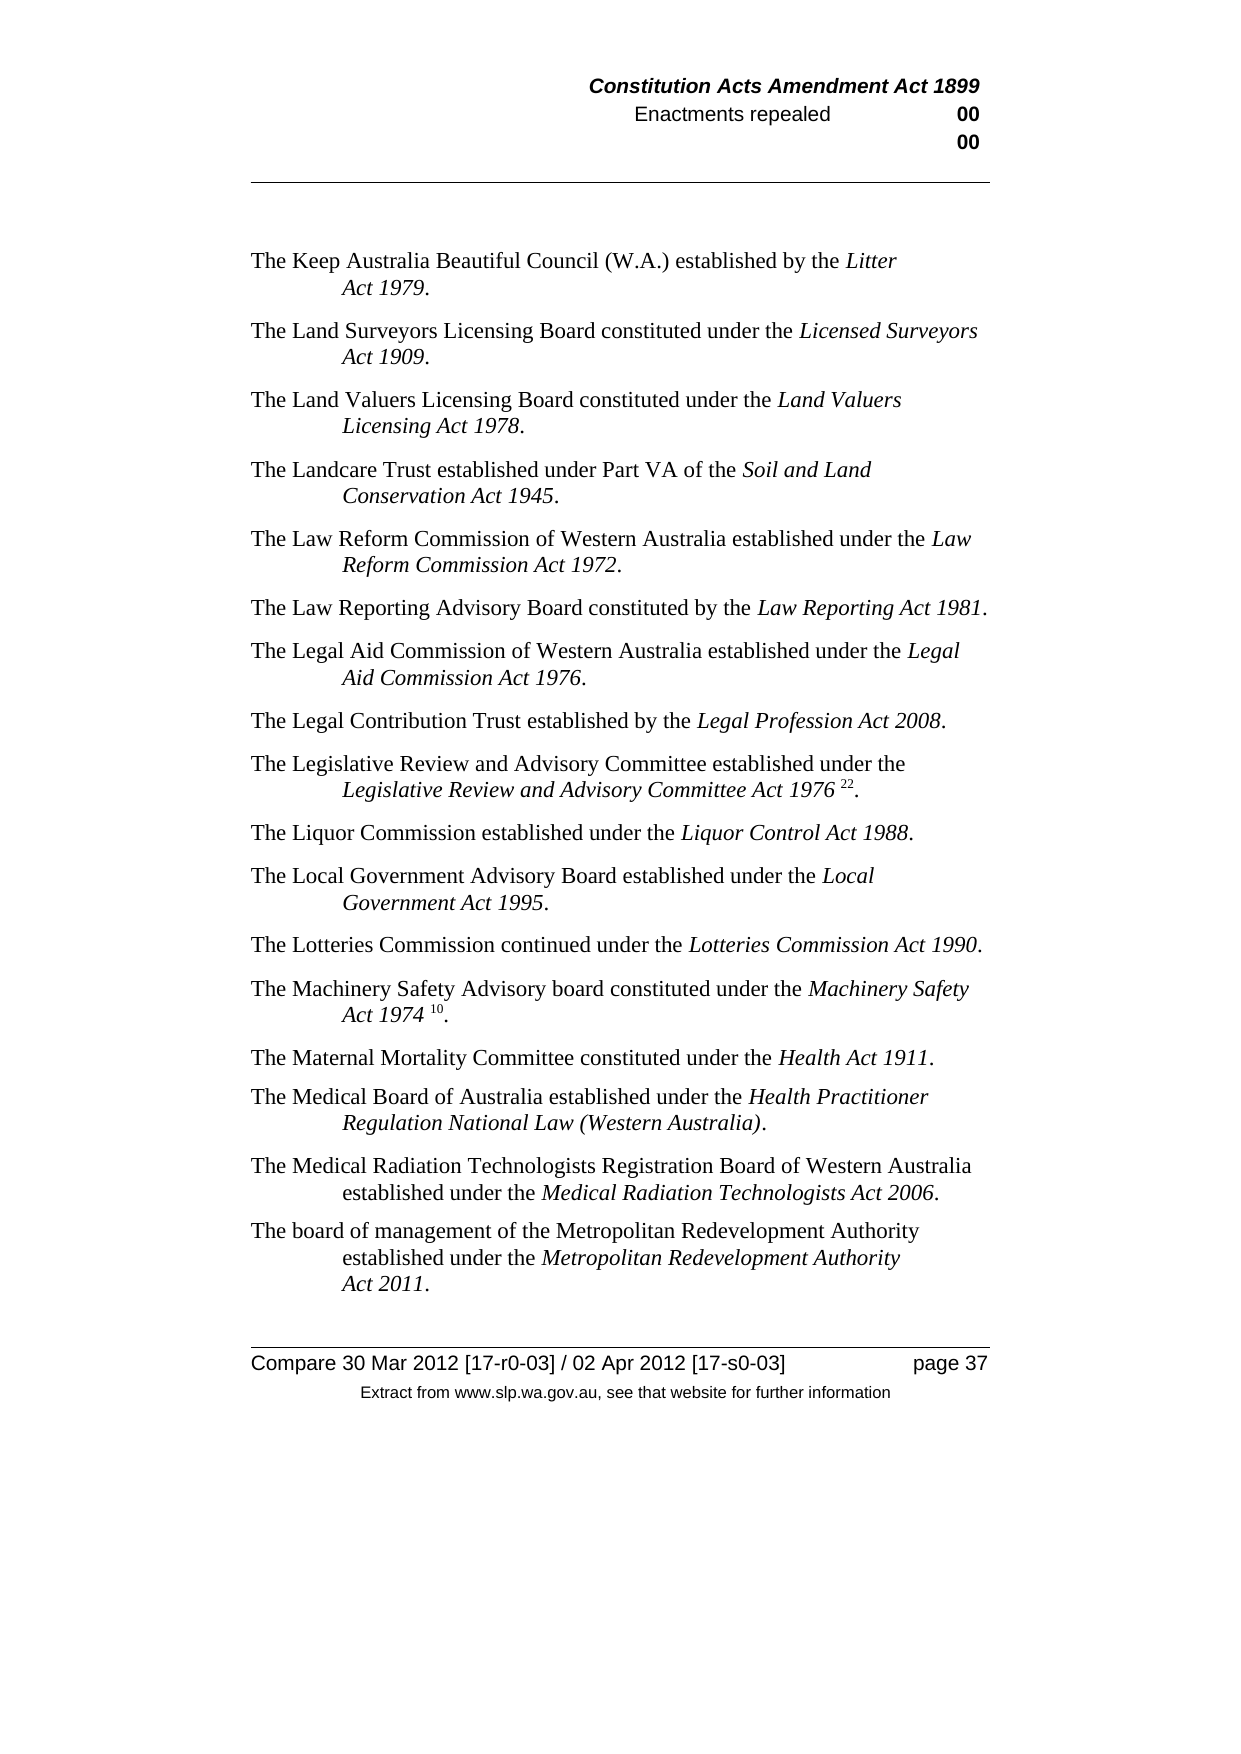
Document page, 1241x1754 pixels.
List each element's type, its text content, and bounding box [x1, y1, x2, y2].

text The Legal Contribution Trust established by the Legal Profession Act 2008. [251, 707, 990, 733]
text The Landcare Trust established under of the Soil and Land Conservation Act 1945. [251, 456, 990, 508]
text The Law Reform Commission of Western Australia established under the Law Reform Commission Act 1972. [251, 525, 990, 578]
text The Land Valuers Licensing Board constituted under the Land Valuers Licensing Act 1978. [251, 386, 990, 439]
text The board of management of the Metropolitan Redevelopment Authority established under the Metropolitan Redevelopment Authority Act 2011. [251, 1217, 990, 1296]
text The Medical Board of Australia established under the Health Practitioner Regulation National Law (). [251, 1083, 990, 1136]
text The Land Surveyors Licensing Board constituted under the Licensed Surveyors Act 1909. [251, 317, 990, 369]
text The Lotteries Commission continued under the Lotteries Commission Act 1990. [251, 932, 990, 958]
text The Maternal Mortality Committee constituted under the Health Act 1911. [251, 1044, 990, 1070]
text The Medical Radiation Technologists Registration Board of Western Australia established under the Medical Radiation Technologists Act 2006. [251, 1152, 990, 1205]
text The Local Government Advisory Board established under the Local Government Act 1995. [251, 862, 990, 915]
text The Legal Aid Commission of Western Australia established under the Legal Aid Commission Act 1976. [251, 637, 990, 690]
text The Machinery Safety Advisory board constituted under the Machinery Safety Act 1974 10. [251, 974, 990, 1027]
text The Keep Australia Beautiful Council (W.A.) established by the Litter Act 1979. [251, 247, 990, 300]
text The Law Reporting Advisory Board constituted by the Law Reporting Act 1981. [251, 594, 990, 621]
text The Liquor Commission established under the Liquor Control Act 1988. [251, 819, 990, 846]
text The Legislative Review and Advisory Committee established under the Legislative Review and Advisory Committee Act 1976 22. [251, 750, 990, 802]
